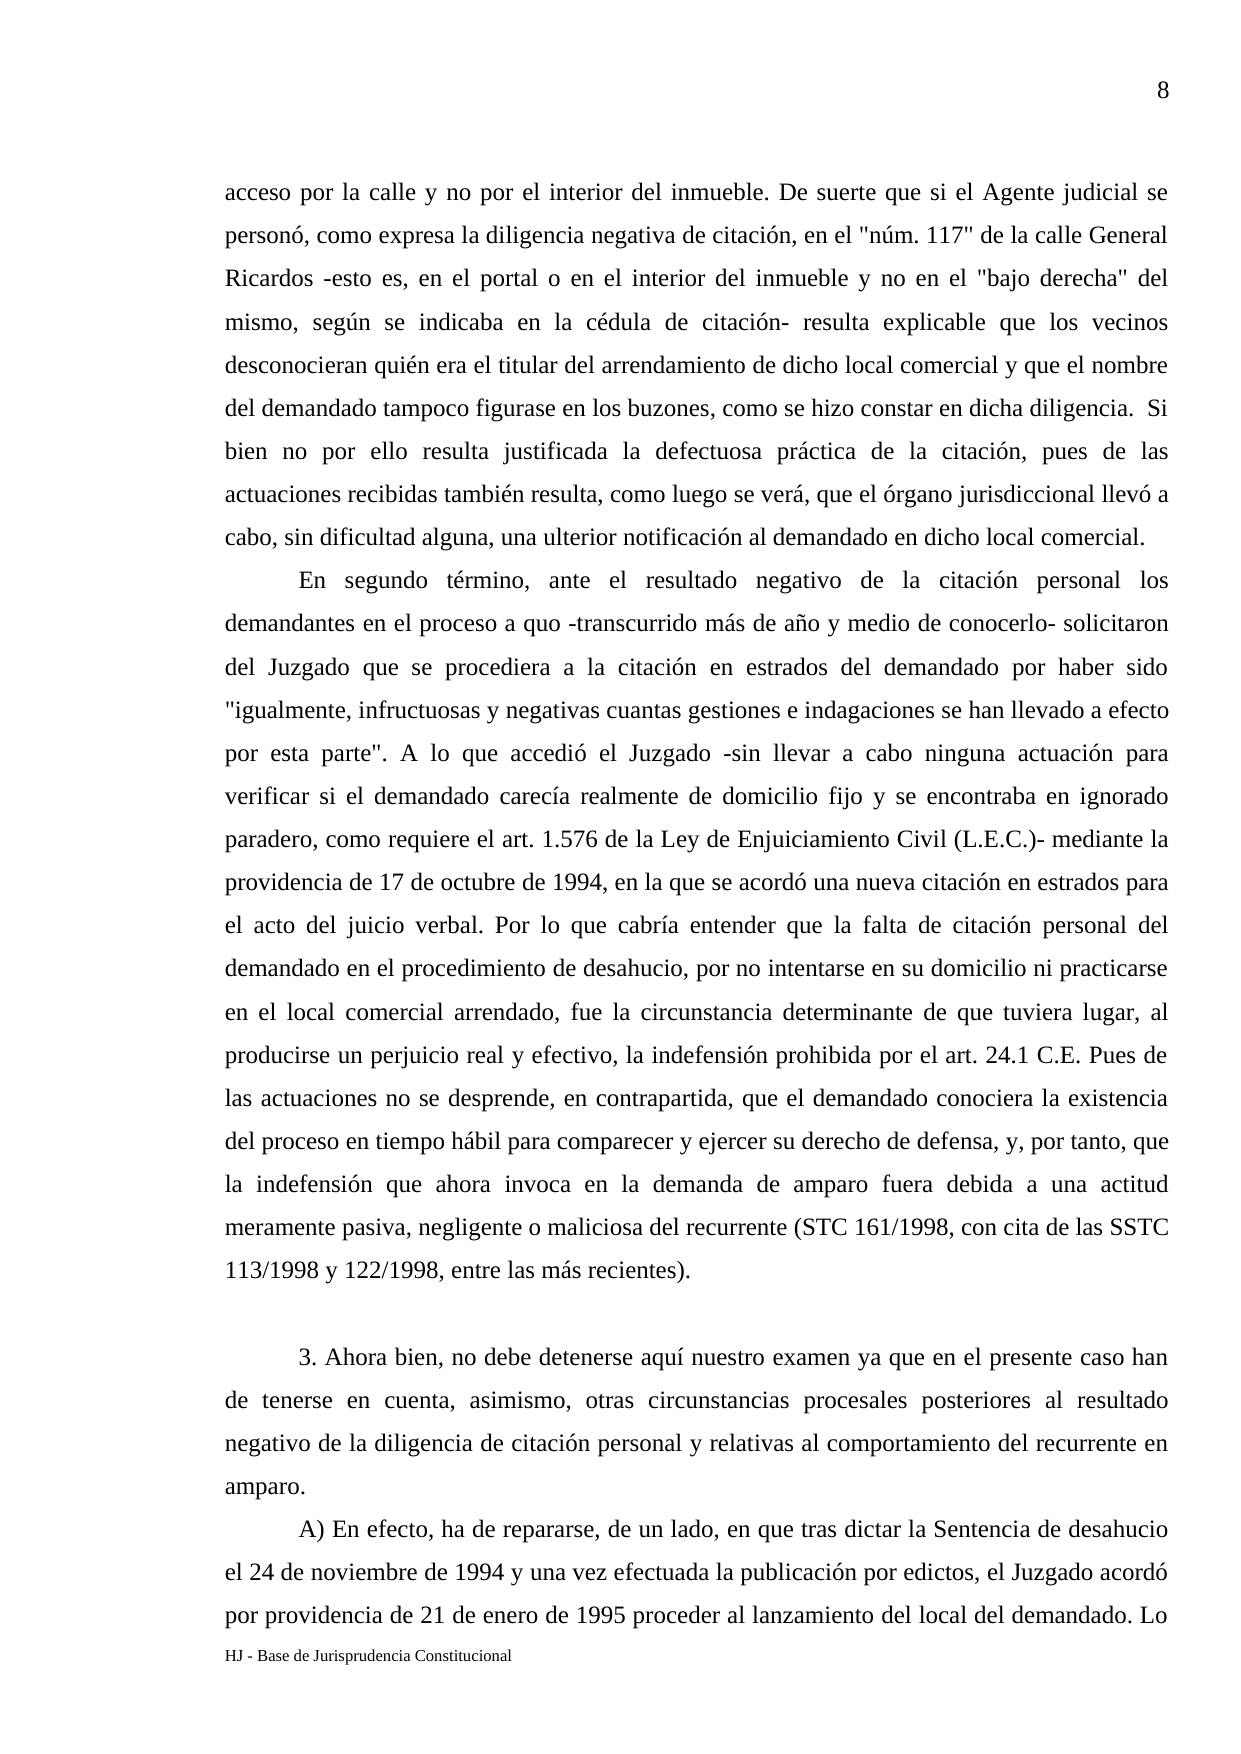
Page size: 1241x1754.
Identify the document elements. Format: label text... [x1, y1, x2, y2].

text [224, 1514, 1169, 1629]
text 3. Ahora bien, no debe detenerse aquí nuestro examen ya que en el presente caso han de tenerse en cuenta, asimismo, otras circunstancias procesales posteriores al resultado negativo de la diligencia de citación personal y relativas al comportamiento del recurrente en amparo. [224, 1342, 1169, 1500]
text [224, 177, 1169, 551]
text En segundo término, ante el resultado negativo de la citación personal los demandantes en el proceso a quo -transcurrido más de año y medio de conocerlo- solicitaron del Juzgado que se procediera a la citación en estrados del demandado por haber sido "igualmente, infructuosas y negativas cuantas gestiones e indagaciones se han llevado a efecto por esta parte". A lo que accedió el Juzgado -sin llevar a cabo ninguna actuación para verificar si el demandado carecía realmente de domicilio fijo y se encontraba en ignorado paradero, como requiere el art. 1.576 de la Ley de Enjuiciamiento Civil (L.E.C.)- mediante la providencia de 17 de octubre de 1994, en la que se acordó una nueva citación en estrados para el acto del juicio verbal. Por lo que cabría entender que la falta de citación personal del demandado en el procedimiento de desahucio, por no intentarse en su domicilio ni practicarse en el local comercial arrendado, fue la circunstancia determinante de que tuviera lugar, al producirse un perjuicio real y efectivo, la indefensión prohibida por el art. 24.1 C.E. Pues de las actuaciones no se desprende, en contrapartida, que el demandado conociera la existencia del proceso en tiempo hábil para comparecer y ejercer su derecho de defensa, y, por tanto, que la indefensión que ahora invoca en la demanda de amparo fuera debida a una actitud meramente pasiva, negligente o maliciosa del recurrente (STC 161/1998, con cita de las SSTC 113/1998 y 122/1998, entre las más recientes). [224, 565, 1169, 1284]
